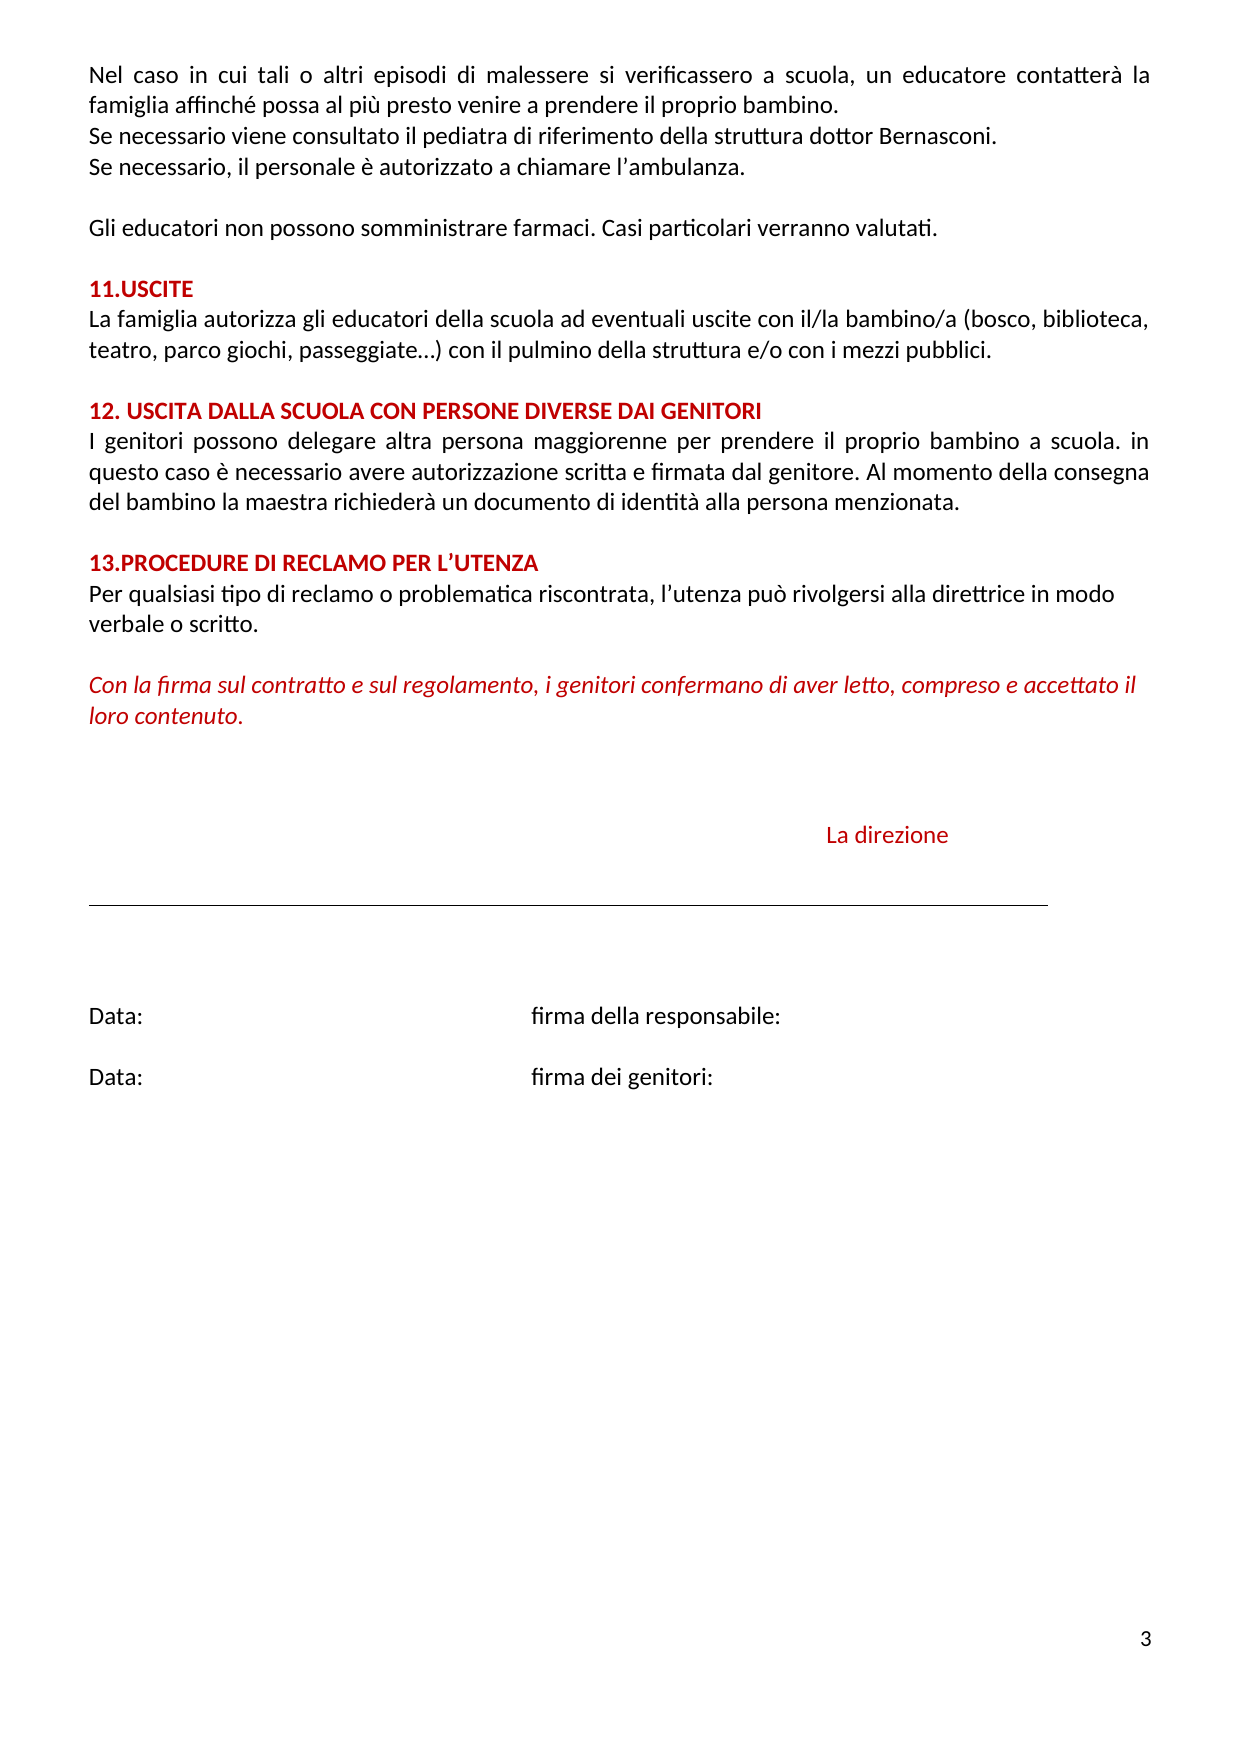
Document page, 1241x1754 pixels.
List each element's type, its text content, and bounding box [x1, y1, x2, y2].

text Per qualsiasi tipo di reclamo o problematica riscontrata, l’utenza può rivolgersi alla direttrice in modo verbale o scritto. [89, 578, 1152, 639]
text La famiglia autorizza gli educatori della scuola ad eventuali uscite con il/la bambino/a (bosco, biblioteca, teatro, parco giochi, passeggiate…) con il pulmino della struttura e/o con i mezzi pubblici. [89, 303, 1152, 364]
text Data: firma della responsabile: [89, 1000, 1152, 1031]
text 12. USCITA DALLA SCUOLA CON PERSONE DIVERSE DAI GENITORI [89, 395, 1152, 425]
text Se necessario viene consultato il pediatra di riferimento della struttura dottor Bernasconi. [89, 120, 1152, 151]
text Nel caso in cui tali o altri episodi di malessere si verificassero a scuola, un educatore contatterà la famiglia affinché possa al più presto venire a prendere il proprio bambino. [89, 59, 1152, 120]
text I genitori possono delegare altra persona maggiorenne per prendere il proprio bambino a scuola. in questo caso è necessario avere autorizzazione scritta e firmata dal genitore. Al momento della consegna del bambino la maestra richiederà un documento di identità alla persona menzionata. [89, 425, 1152, 517]
text Gli educatori non possono somministrare farmaci. Casi particolari verranno valutati. [89, 212, 1152, 242]
text 11.USCITE [89, 273, 1152, 303]
text La direzione [89, 819, 1152, 850]
text Con la firma sul contratto e sul regolamento, i genitori confermano di aver letto, compreso e accettato il loro contenuto. [89, 669, 1152, 731]
text Se necessario, il personale è autorizzato a chiamare l’ambulanza. [89, 151, 1152, 181]
text Data: firma dei genitori: [89, 1061, 1152, 1092]
text 13.PROCEDURE DI RECLAMO PER L’UTENZA [89, 547, 1152, 578]
